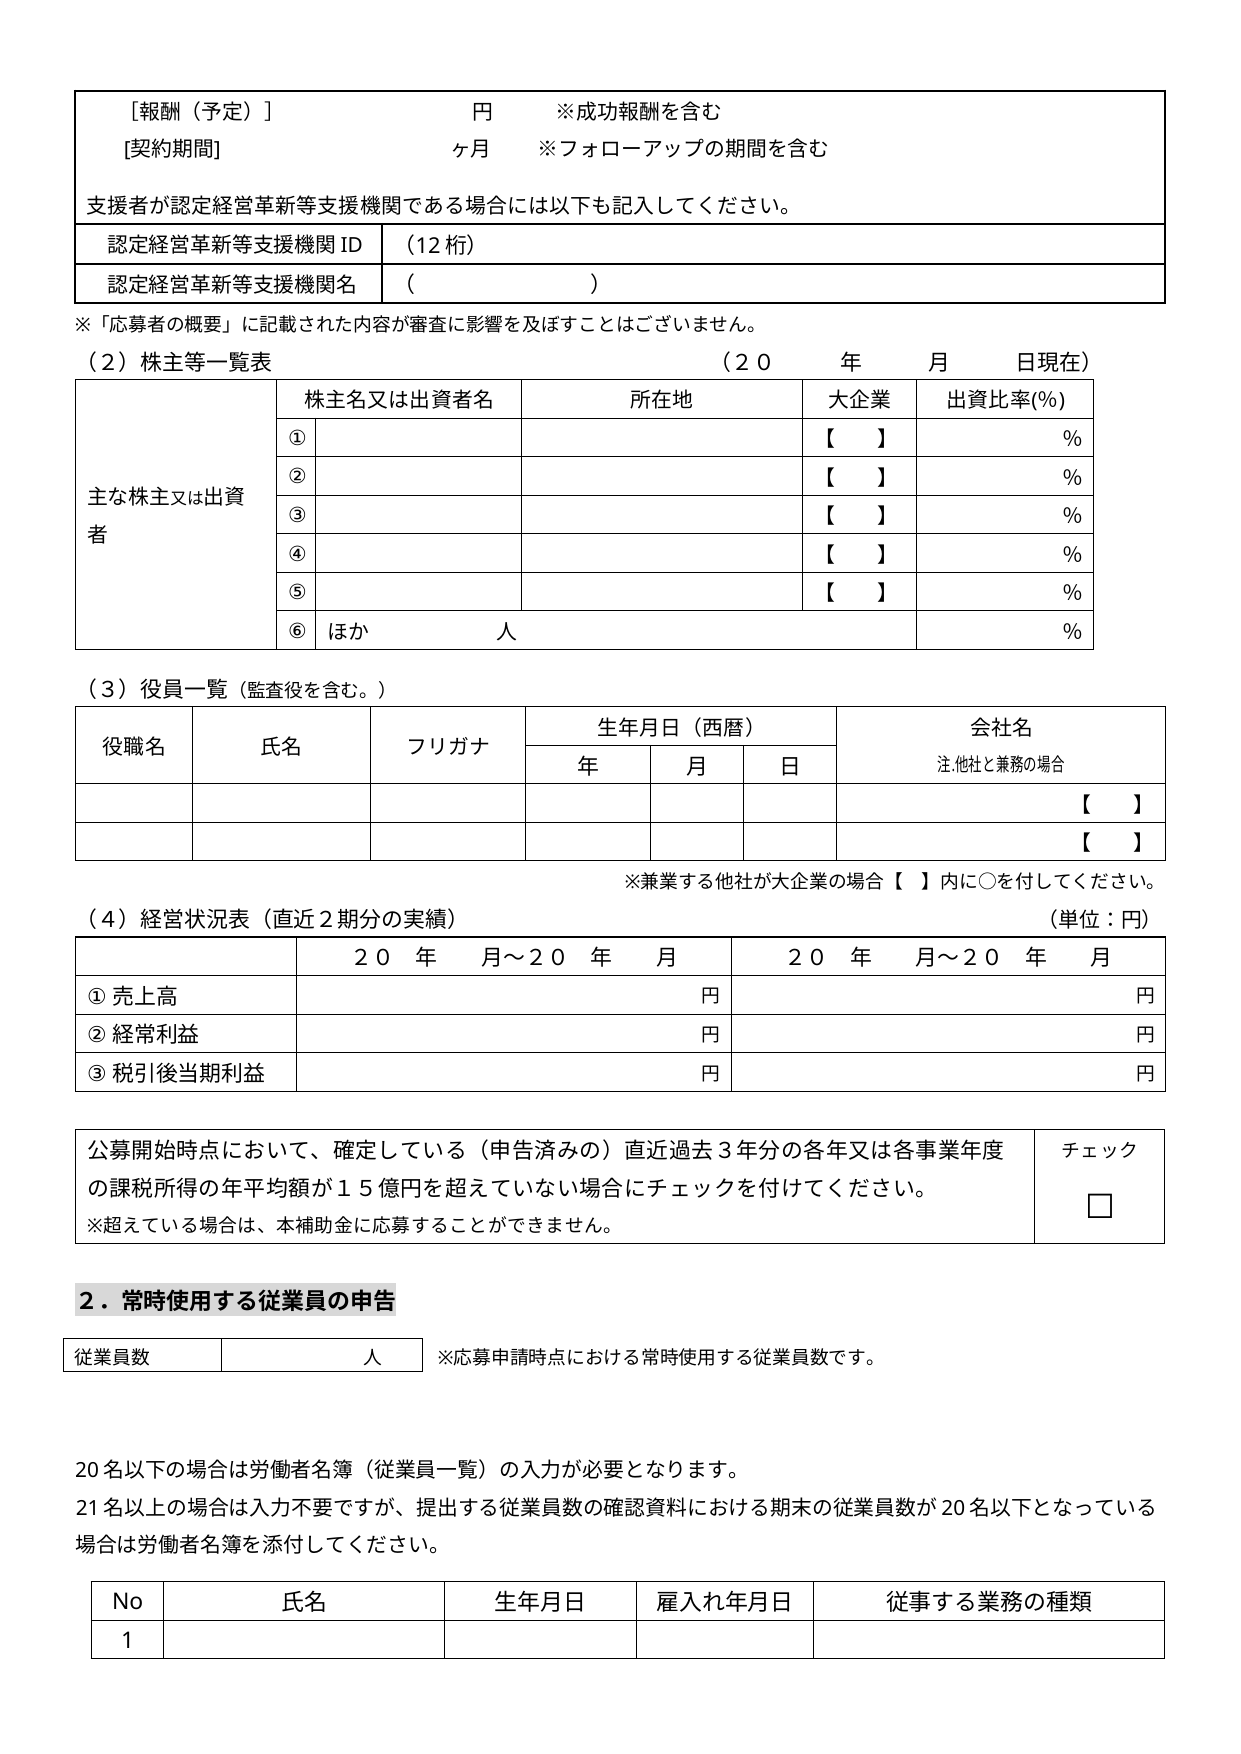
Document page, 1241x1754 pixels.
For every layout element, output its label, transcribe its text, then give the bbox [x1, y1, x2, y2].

table_header 出資比率(％) [917, 380, 1093, 418]
table_cell [316, 419, 521, 456]
table_cell ① 売上高 [76, 976, 296, 1013]
table_cell [637, 1621, 813, 1658]
table_cell [522, 534, 802, 572]
table_cell [522, 496, 802, 533]
table_cell [526, 784, 650, 822]
table_cell [522, 457, 802, 495]
table_header 主な株主又は出資者 [76, 380, 276, 649]
table_cell [744, 784, 836, 822]
table_cell [522, 573, 802, 610]
table_cell 【 】 [803, 573, 916, 610]
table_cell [76, 92, 1164, 223]
table_cell 【 】 [803, 496, 916, 533]
table_cell [193, 823, 370, 860]
table_cell （ ） [383, 265, 1164, 302]
table_cell ① [277, 419, 315, 456]
table_header 会社名 注.他社と兼務の場合 [837, 707, 1165, 783]
table_cell 【 】 [837, 784, 1165, 822]
table_cell [316, 573, 521, 610]
table_cell ％ [917, 419, 1093, 456]
table_header 人 [222, 1339, 422, 1371]
table_header 役職名 [76, 707, 192, 783]
table_cell 円 [732, 1015, 1165, 1052]
table_cell 円 [732, 1053, 1165, 1091]
table_cell 【 】 [803, 457, 916, 495]
table_header ２０ 年 月～２０ 年 月 [732, 938, 1165, 975]
table_cell ％ [917, 573, 1093, 610]
table_header 生年月日 [445, 1582, 636, 1620]
table_header No [92, 1582, 163, 1620]
text ※応募申請時点における常時使用する従業員数です。 [75, 1337, 1165, 1375]
table_cell ④ [277, 534, 315, 572]
table_cell [371, 823, 525, 860]
text 21名以上の場合は入力不要ですが、提出する従業員数の確認資料における期末の従業員数が20名以下となっている場合は労働者名簿を添付してください。 [75, 1487, 1165, 1562]
table_cell [445, 1621, 636, 1658]
text ※兼業する他社が大企業の場合【 】内に○を付してください。 [75, 861, 1165, 899]
table_cell （12桁） [383, 225, 1164, 262]
table_cell 認定経営革新等支援機関ID [76, 225, 381, 262]
text （２）株主等一覧表 （２０ 年 月 日現在） [75, 342, 1165, 379]
table_header [76, 938, 296, 975]
text 20名以下の場合は労働者名簿（従業員一覧）の入力が必要となります。 [75, 1450, 1165, 1487]
table_header 氏名 [193, 707, 370, 783]
table_header 従事する業務の種類 [814, 1582, 1164, 1620]
table_cell [814, 1621, 1164, 1658]
table_cell [316, 457, 521, 495]
table_header 所在地 [522, 380, 802, 418]
table_cell [651, 823, 743, 860]
table_header ２０ 年 月～２０ 年 月 [297, 938, 731, 975]
table_header 氏名 [164, 1582, 444, 1620]
table_cell [316, 496, 521, 533]
table_cell 円 [732, 976, 1165, 1013]
table_header チェック [1035, 1130, 1164, 1243]
table_cell ③ [277, 496, 315, 533]
table_cell 円 [297, 1015, 731, 1052]
text （４）経営状況表（直近２期分の実績） （単位：円） [75, 899, 1165, 936]
text （３）役員一覧（監査役を含む。） [75, 669, 1165, 706]
table_cell ⑥ [277, 611, 315, 649]
table_header フリガナ [371, 707, 525, 783]
table_header 株主名又は出資者名 [277, 380, 521, 418]
table_cell ② [277, 457, 315, 495]
table_cell 【 】 [803, 534, 916, 572]
table_cell ％ [917, 457, 1093, 495]
text ２．常時使用する従業員の申告 [75, 1281, 1165, 1319]
table_cell ％ [917, 496, 1093, 533]
table_header 大企業 [803, 380, 916, 418]
table_cell ② 経常利益 [76, 1015, 296, 1052]
table_cell 認定経営革新等支援機関名 [76, 265, 381, 302]
table_cell 日 [744, 746, 836, 783]
table_cell ほか 人 [316, 611, 916, 649]
table_cell 【 】 [803, 419, 916, 456]
table_cell 1 [92, 1621, 163, 1658]
text ※「応募者の概要」に記載された内容が審査に影響を及ぼすことはございません。 [75, 304, 1165, 342]
table_cell [526, 823, 650, 860]
table_cell ％ [917, 534, 1093, 572]
table_cell [164, 1621, 444, 1658]
table_cell [76, 784, 192, 822]
table_cell ⑤ [277, 573, 315, 610]
table_cell [651, 784, 743, 822]
table_cell 年 [526, 746, 650, 783]
table_cell 円 [297, 976, 731, 1013]
table_cell 円 [297, 1053, 731, 1091]
table_cell [744, 823, 836, 860]
table_header 生年月日（西暦） [526, 707, 836, 745]
table_header 公募開始時点において、確定している（申告済みの）直近過去３年分の各年又は各事業年度の課税所得の年平均額が１５億円を超えていない場合にチェックを付けてください。 ※超えている場合は、本補助金に応募することができません。 [76, 1130, 1034, 1243]
table_header 従業員数 [64, 1339, 221, 1371]
table_cell ③ 税引後当期利益 [76, 1053, 296, 1091]
table_cell ％ [917, 611, 1093, 649]
table_cell [316, 534, 521, 572]
table_header 雇入れ年月日 [637, 1582, 813, 1620]
table_cell 【 】 [837, 823, 1165, 860]
table_cell [193, 784, 370, 822]
table_cell [76, 823, 192, 860]
table_cell [371, 784, 525, 822]
table_cell [522, 419, 802, 456]
table_cell 月 [651, 746, 743, 783]
